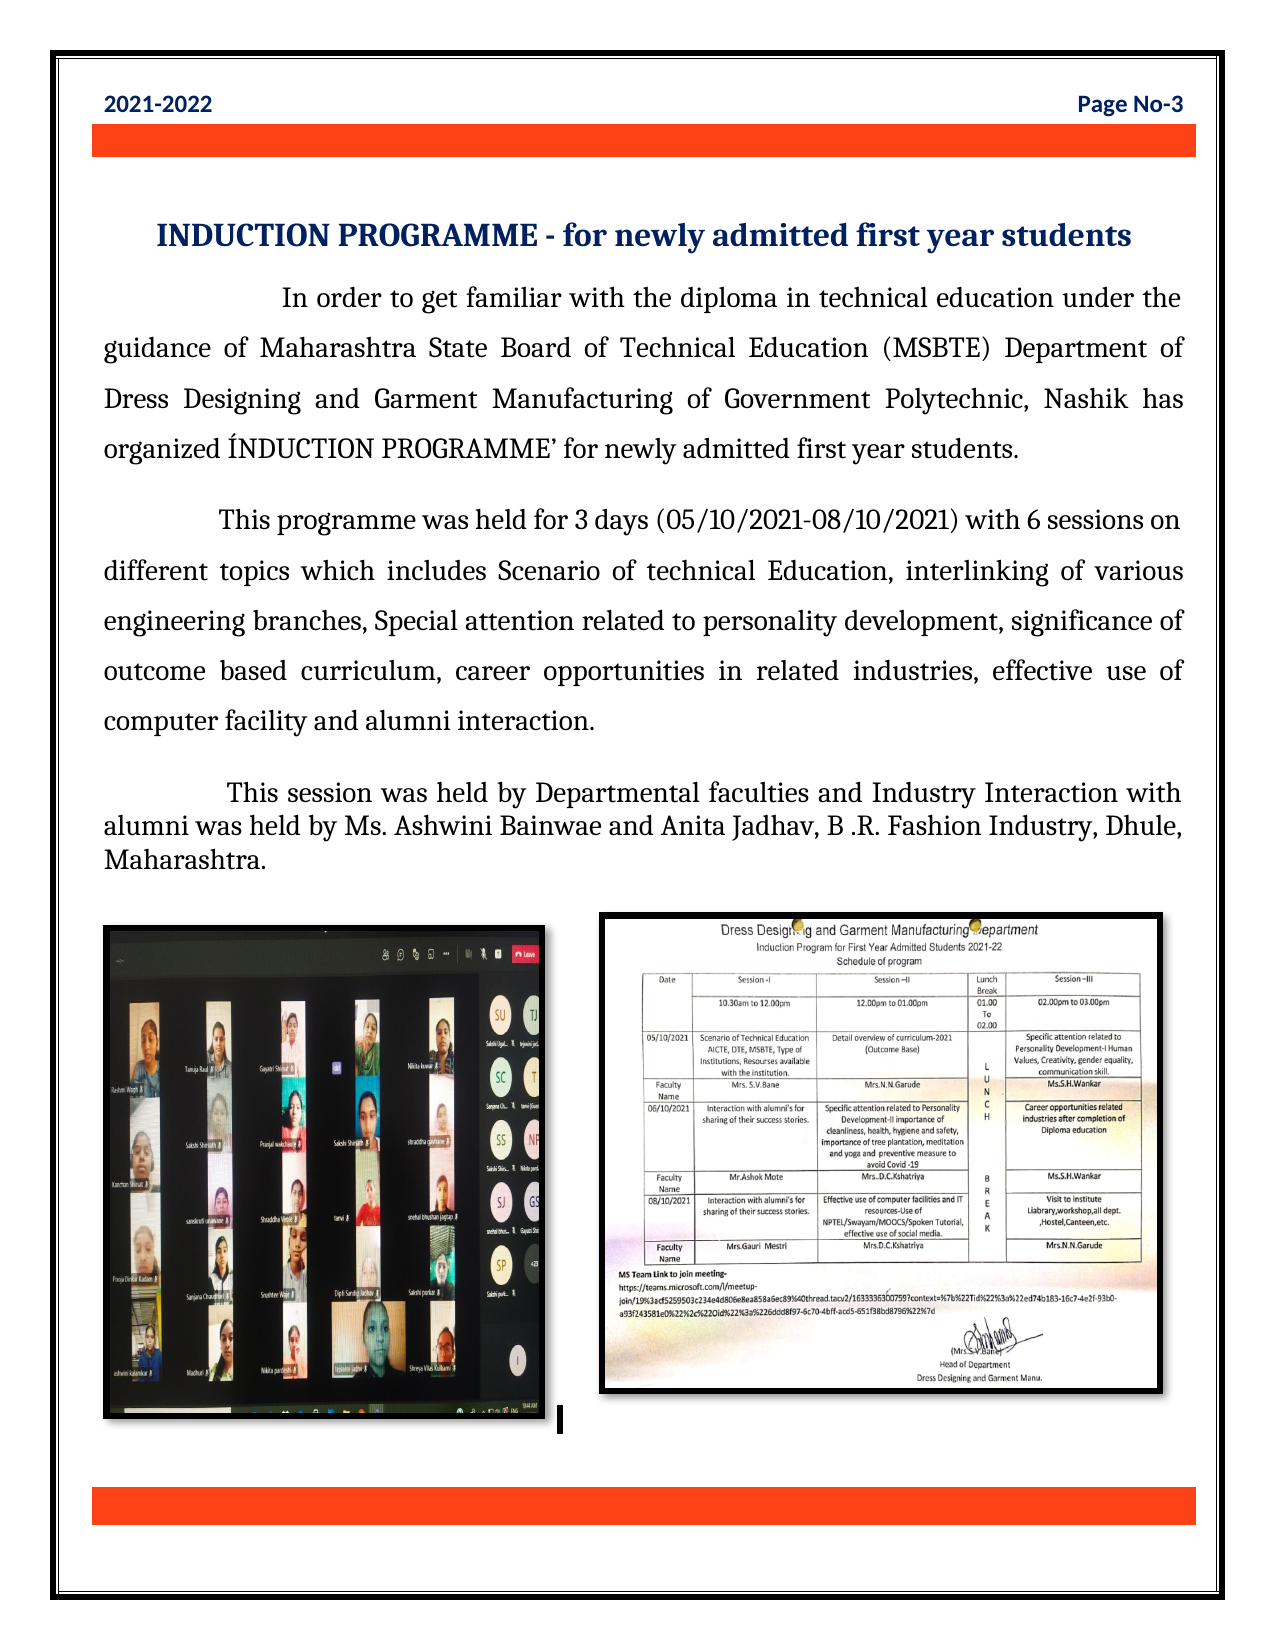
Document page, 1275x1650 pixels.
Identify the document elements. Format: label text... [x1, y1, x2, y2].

table_header [92, 124, 1196, 157]
text This session was held by Departmental faculties and Industry Interaction with alumni was held by Ms. Ashwini Bainwae and Anita Jadhav, B .R. Fashion Industry, Dhule, Maharashtra. [103, 776, 1185, 876]
picture [605, 919, 1157, 1388]
text In order to get familiar with the diploma in technical education under the guidance of Maharashtra State Board of Technical Education (MSBTE) Department of Dress Designing and Garment Manufacturing of Government Polytechnic, Nashik has organized ÍNDUCTION PROGRAMME’ for newly admitted first year students. [103, 281, 1185, 466]
text 2021-2022 Page No-3 [103, 88, 1185, 119]
table_header [92, 1487, 1196, 1525]
picture [110, 931, 539, 1413]
text INDUCTION PROGRAMME - for newly admitted first year students [103, 216, 1185, 255]
text This programme was held for 3 days (05/10/2021-08/10/2021) with 6 sessions on different topics which includes Scenario of technical Education, interlinking of various engineering branches, Special attention related to personality development, significance of outcome based curriculum, career opportunities in related industries, effective use of computer facility and alumni interaction. [103, 503, 1185, 738]
